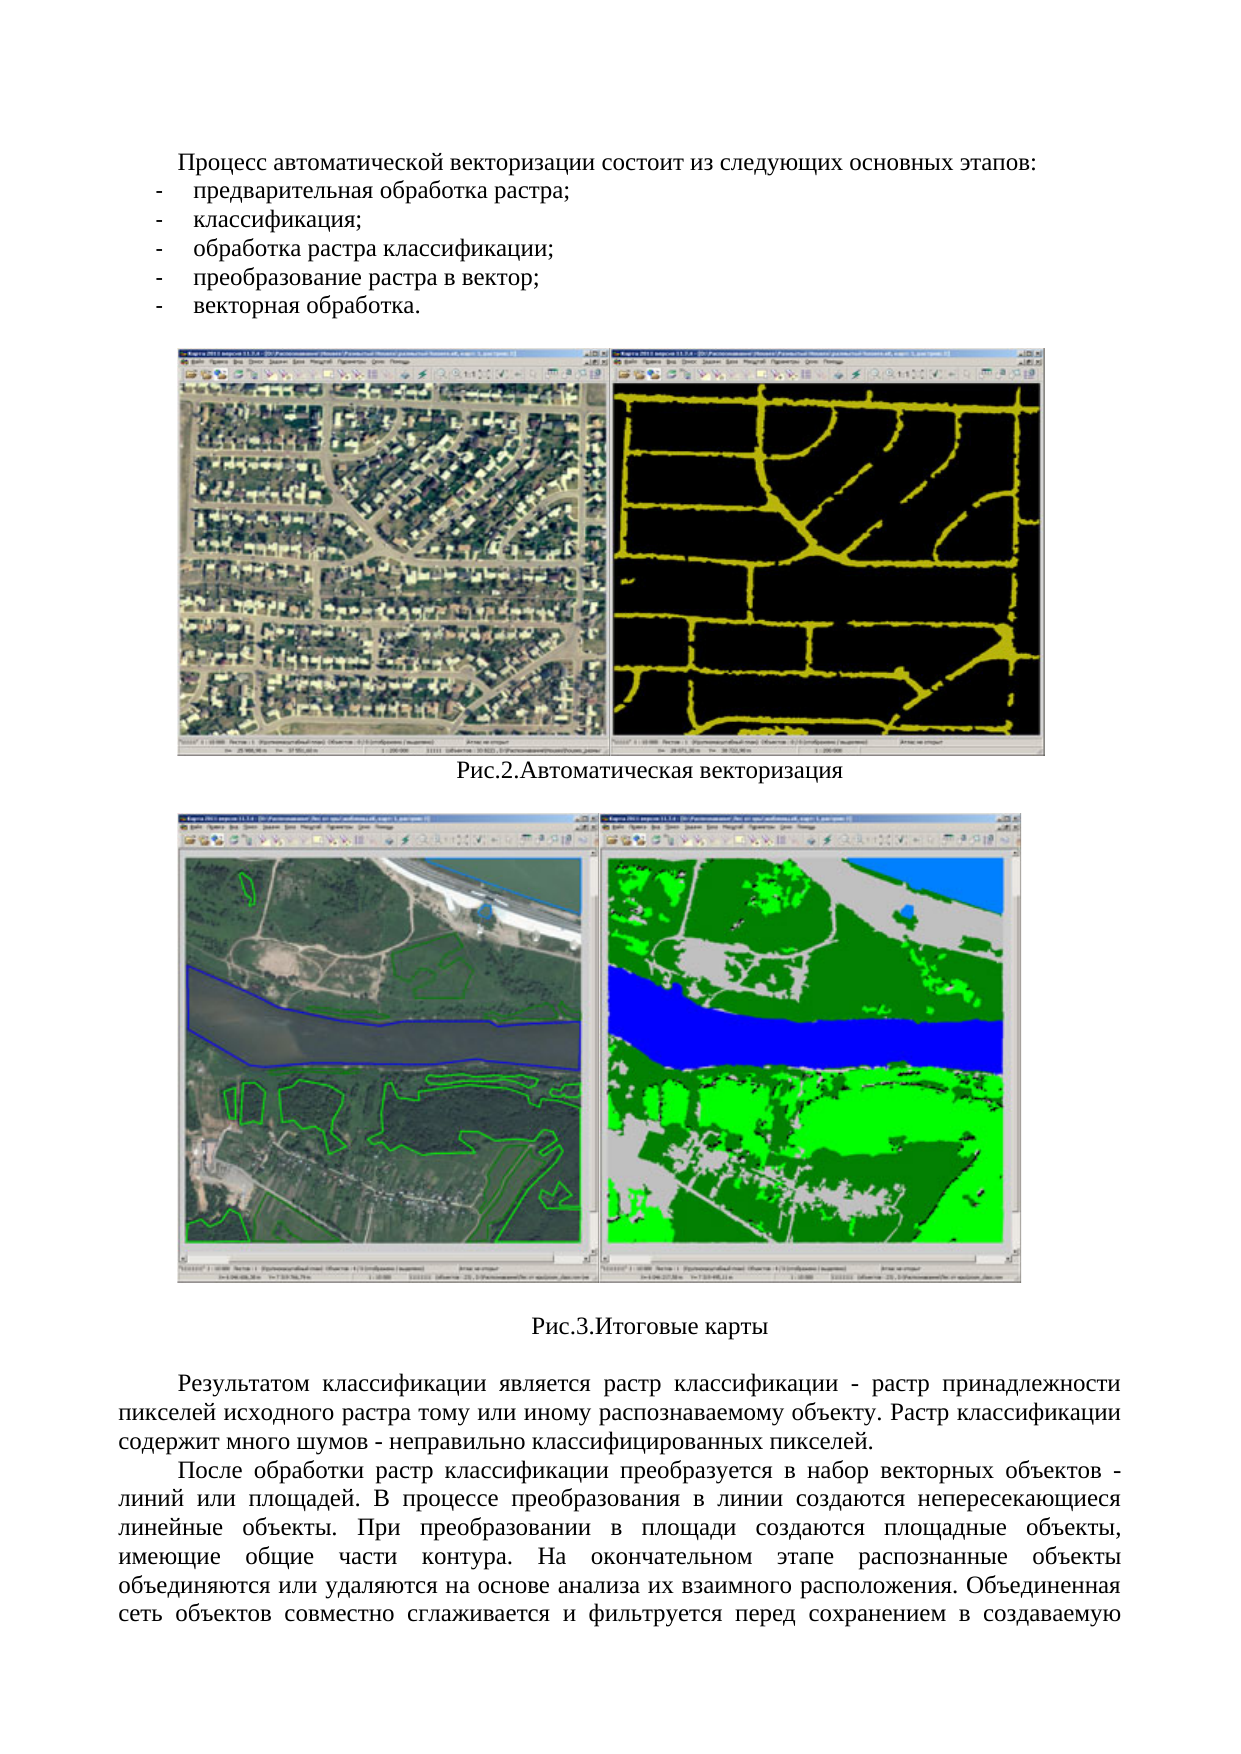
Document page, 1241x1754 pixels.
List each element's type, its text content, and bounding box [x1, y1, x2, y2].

list классификация; [156, 204, 1122, 233]
picture [177, 813, 1022, 1283]
picture [177, 348, 1045, 756]
text Рис.3.Итоговые карты [118, 1311, 1122, 1340]
list преобразование растра в вектор; [156, 262, 1122, 291]
list векторная обработка. [156, 291, 1122, 319]
text Результатом классификации является растр классификации - растр принадлежности пикселей исходного растра тому или иному распознаваемому объекту. Растр классификации содержит много шумов - неправильно классифицированных пикселей. [118, 1368, 1122, 1455]
text Процесс автоматической векторизации состоит из следующих основных этапов: [118, 147, 1122, 176]
text Рис.2.Автоматическая векторизация [118, 756, 1122, 784]
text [118, 1455, 1122, 1627]
list обработка растра классификации; [156, 233, 1122, 262]
list предварительная обработка растра; [156, 176, 1122, 204]
